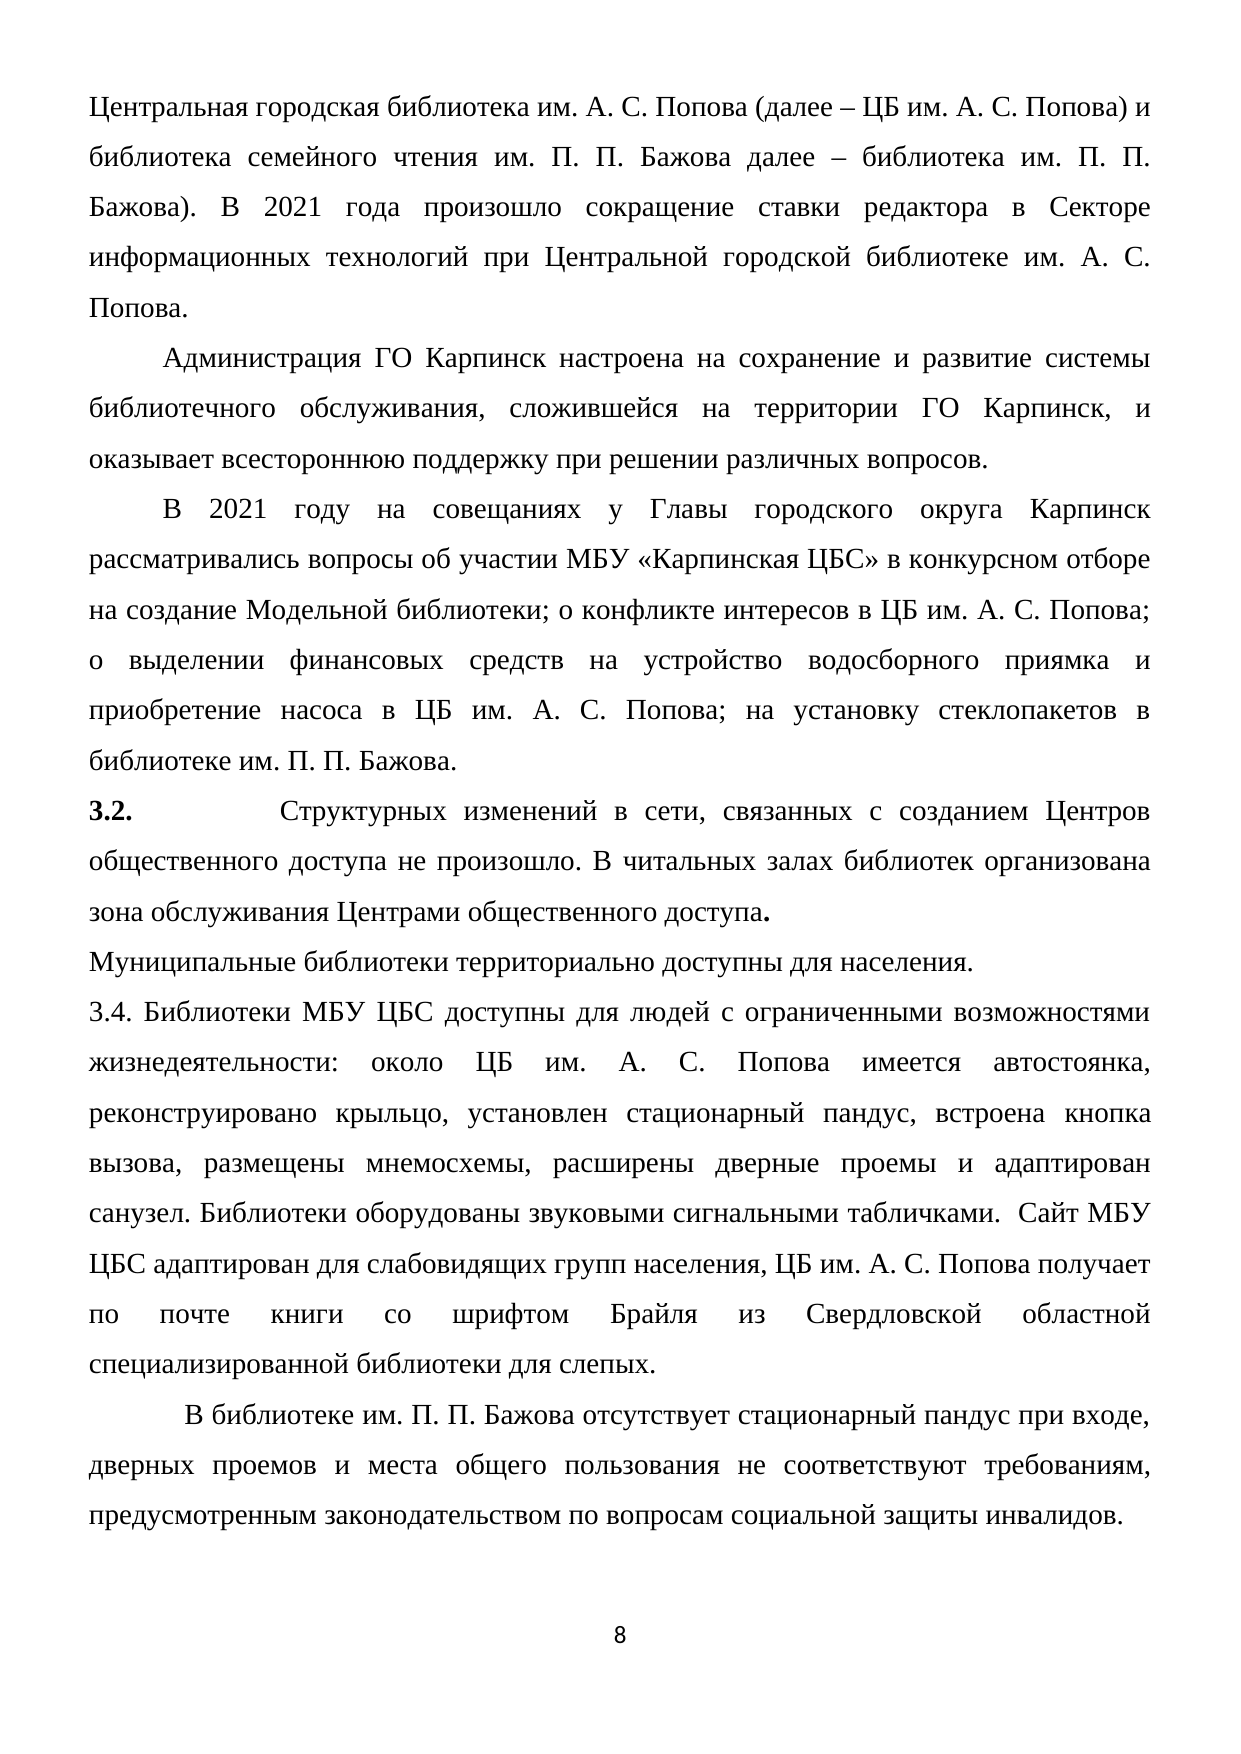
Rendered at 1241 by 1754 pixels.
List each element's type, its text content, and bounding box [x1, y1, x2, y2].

list Структурных изменений в сети, связанных с созданием Центров общественного доступа не произошло. В читальных залах библиотек организована зона обслуживания Центрами общественного доступа. [89, 793, 1152, 927]
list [89, 89, 1152, 323]
list Администрация ГО Карпинск настроена на сохранение и развитие системы библиотечного обслуживания, сложившейся на территории ГО Карпинск, и оказывает всестороннюю поддержку при решении различных вопросов. [89, 340, 1152, 474]
list В 2021 году на совещаниях у Главы городского округа Карпинск рассматривались вопросы об участии МБУ «Карпинская ЦБС» в конкурсном отборе на создание Модельной библиотеки; о конфликте интересов в ЦБ им. А. С. Попова; о выделении финансовых средств на устройство водосборного приямка и приобретение насоса в ЦБ им. А. С. Попова; на установку стеклопакетов в библиотеке им. П. П. Бажова. [89, 491, 1152, 776]
text Муниципальные библиотеки территориально доступны для населения. [89, 944, 1152, 977]
text 3.4. Библиотеки МБУ ЦБС доступны для людей с ограниченными возможностями жизнедеятельности: около ЦБ им. А. С. Попова имеется автостоянка, реконструировано крыльцо, установлен стационарный пандус, встроена кнопка вызова, размещены мнемосхемы, расширены дверные проемы и адаптирован санузел. Библиотеки оборудованы звуковыми сигнальными табличками. Сайт МБУ ЦБС адаптирован для слабовидящих групп населения, ЦБ им. А. С. Попова получает по почте книги со шрифтом Брайля из Свердловской областной специализированной библиотеки для слепых. [89, 994, 1152, 1380]
text В библиотеке им. П. П. Бажова отсутствует стационарный пандус при входе, дверных проемов и места общего пользования не соответствуют требованиям, предусмотренным законодательством по вопросам социальной защиты инвалидов. [89, 1397, 1152, 1531]
